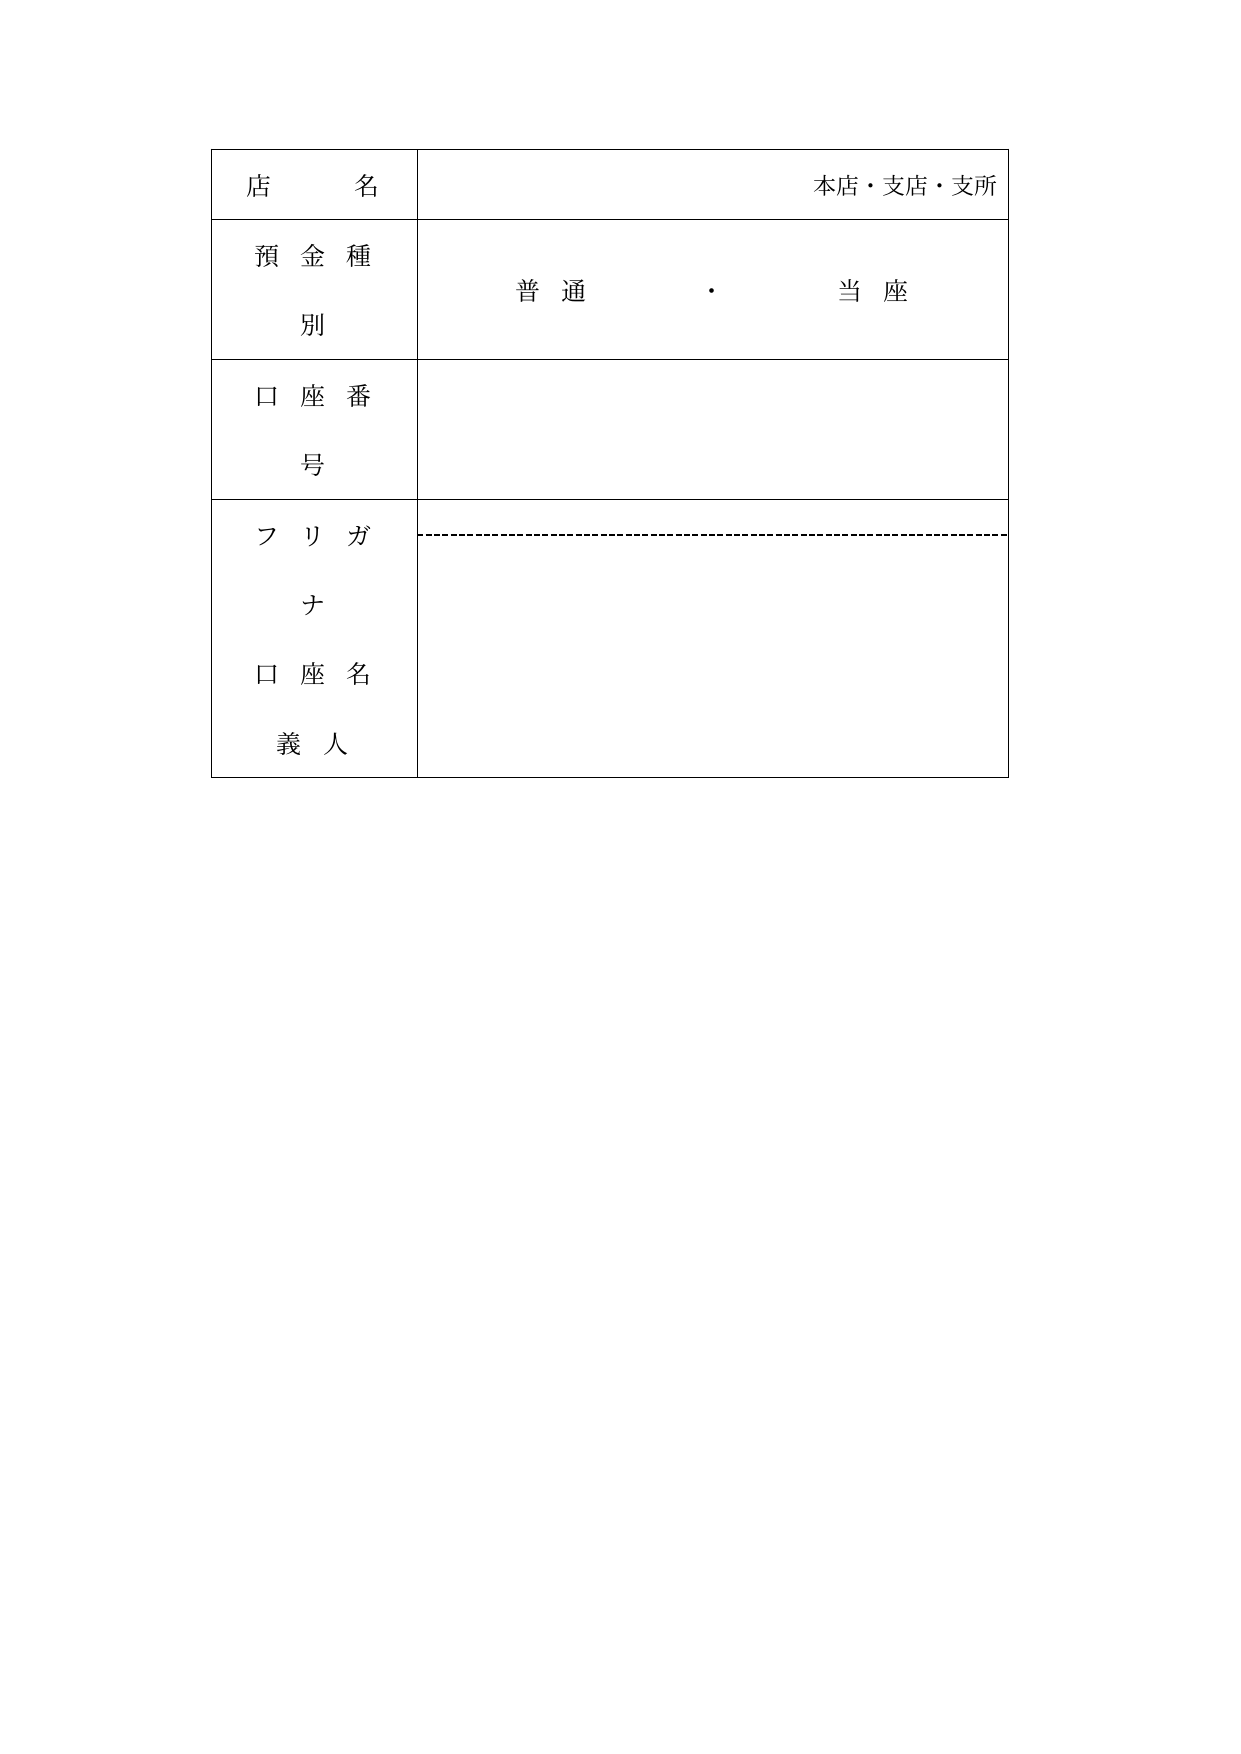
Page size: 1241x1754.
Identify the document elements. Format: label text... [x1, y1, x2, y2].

table_cell 店名 [212, 150, 417, 219]
table_cell [418, 500, 1008, 534]
table_cell 預金種別 [212, 220, 417, 359]
table_cell 口座番号 [212, 360, 417, 498]
table_cell 本店・支店・支所 [418, 150, 1008, 219]
table_cell [418, 534, 1008, 777]
table_cell 普通 ・ 当座 [418, 220, 1008, 359]
table_cell [418, 360, 1008, 498]
table_cell フリガナ 口座名義人 [212, 500, 417, 777]
